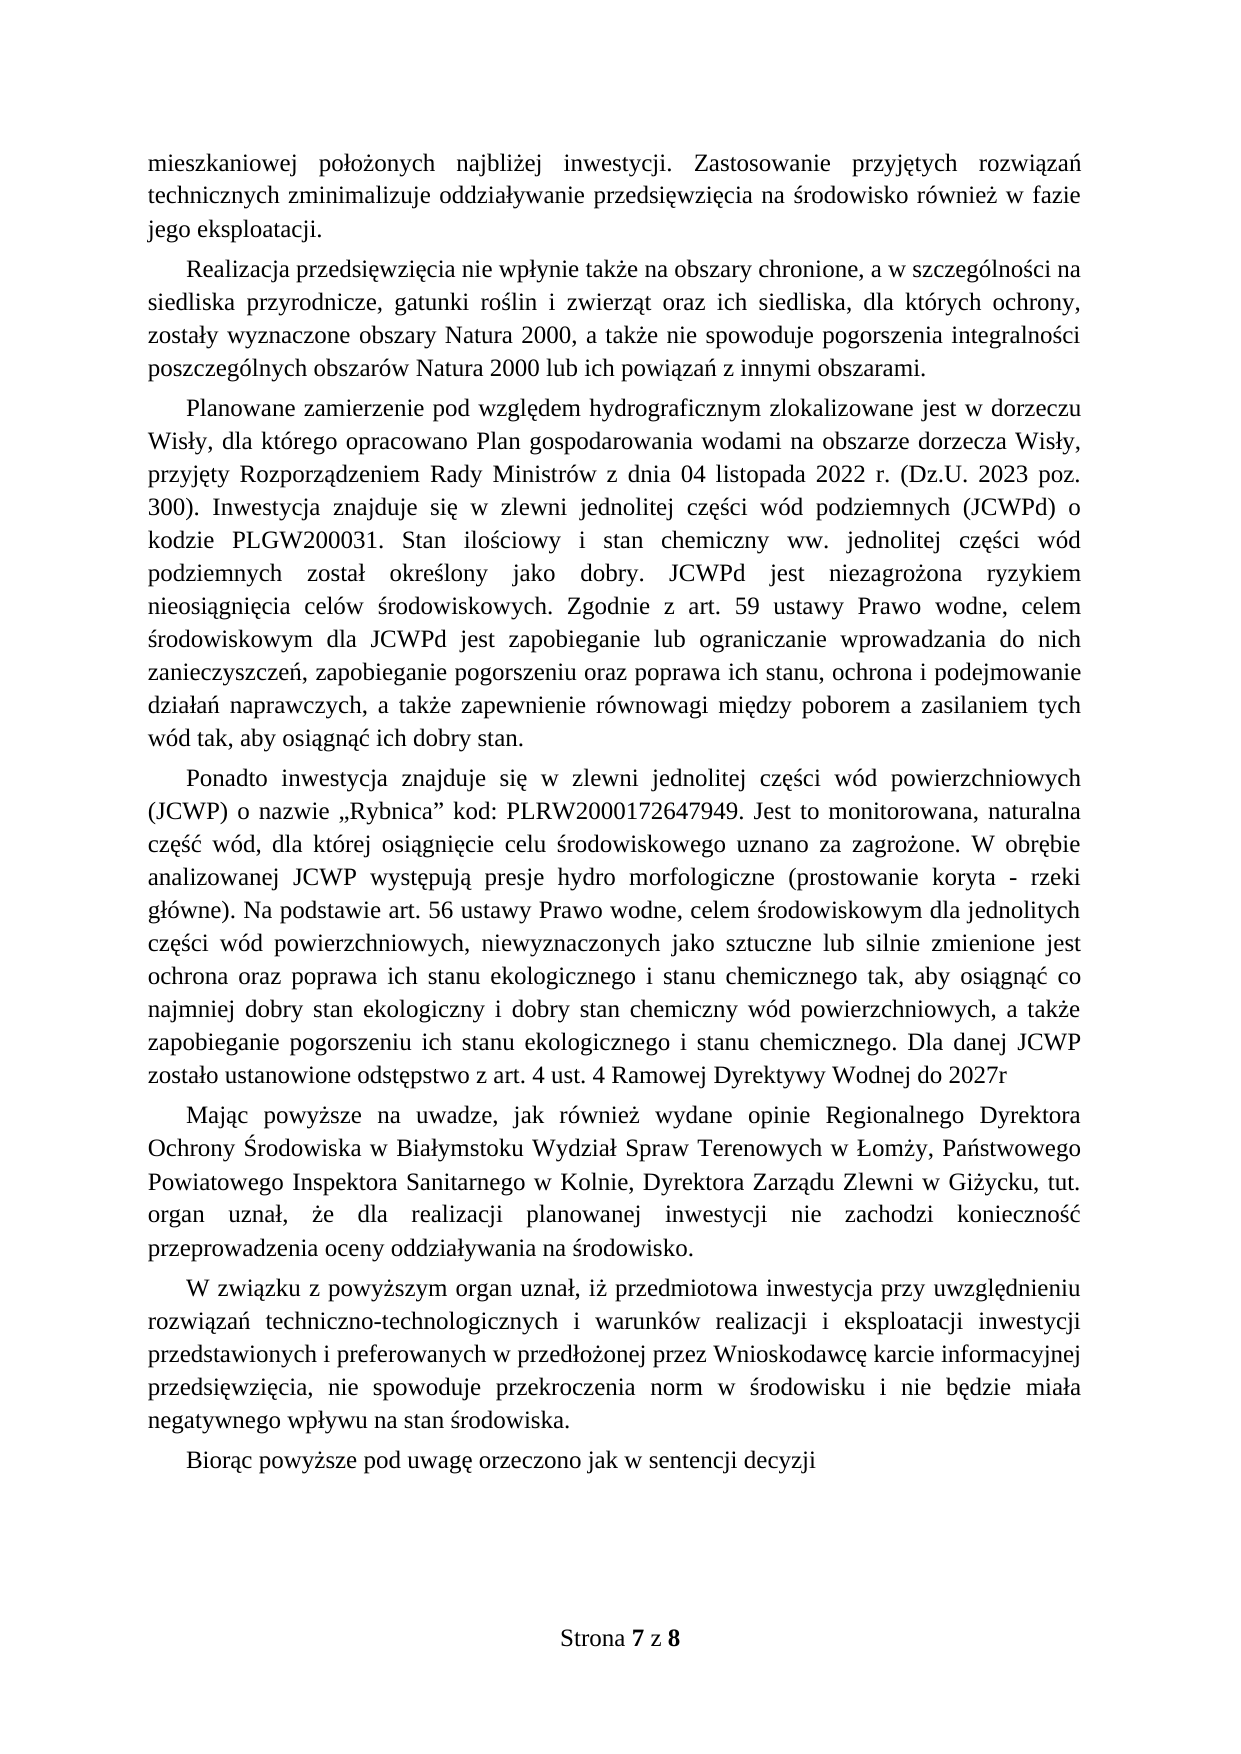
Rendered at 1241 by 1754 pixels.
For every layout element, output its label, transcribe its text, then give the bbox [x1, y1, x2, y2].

text Ponadto inwestycja znajduje się w zlewni jednolitej części wód powierzchniowych (JCWP) o nazwie „Rybnica” kod: PLRW2000172647949. Jest to monitorowana, naturalna część wód, dla której osiągnięcie celu środowiskowego uznano za zagrożone. W obrębie analizowanej JCWP występują presje hydro morfologiczne (prostowanie koryta - rzeki główne). Na podstawie art. 56 ustawy Prawo wodne, celem środowiskowym dla jednolitych części wód powierzchniowych, niewyznaczonych jako sztuczne lub silnie zmienione jest ochrona oraz poprawa ich stanu ekologicznego i stanu chemicznego tak, aby osiągnąć co najmniej dobry stan ekologiczny i dobry stan chemiczny wód powierzchniowych, a także zapobieganie pogorszeniu ich stanu ekologicznego i stanu chemicznego. Dla danej JCWP zostało ustanowione odstępstwo z art. 4 ust. 4 Ramowej Dyrektywy Wodnej do 2027r [148, 763, 1082, 1089]
text Planowane zamierzenie pod względem hydrograficznym zlokalizowane jest w dorzeczu Wisły, dla którego opracowano Plan gospodarowania wodami na obszarze dorzecza Wisły, przyjęty Rozporządzeniem Rady Ministrów z dnia 04 listopada 2022 r. (Dz.U. 2023 poz. 300). Inwestycja znajduje się w zlewni jednolitej części wód podziemnych (JCWPd) o kodzie PLGW200031. Stan ilościowy i stan chemiczny ww. jednolitej części wód podziemnych został określony jako dobry. JCWPd jest niezagrożona ryzykiem nieosiągnięcia celów środowiskowych. Zgodnie z art. 59 ustawy Prawo wodne, celem środowiskowym dla JCWPd jest zapobieganie lub ograniczanie wprowadzania do nich zanieczyszczeń, zapobieganie pogorszeniu oraz poprawa ich stanu, ochrona i podejmowanie działań naprawczych, a także zapewnienie równowagi między poborem a zasilaniem tych wód tak, aby osiągnąć ich dobry stan. [148, 393, 1082, 752]
text Mając powyższe na uwadze, jak również wydane opinie Regionalnego Dyrektora Ochrony Środowiska w Białymstoku Wydział Spraw Terenowych w Łomży, Państwowego Powiatowego Inspektora Sanitarnego w Kolnie, Dyrektora Zarządu Zlewni w Giżycku, tut. organ uznał, że dla realizacji planowanej inwestycji nie zachodzi konieczność przeprowadzenia oceny oddziaływania na środowisko. [148, 1101, 1082, 1261]
text W związku z powyższym organ uznał, iż przedmiotowa inwestycja przy uwzględnieniu rozwiązań techniczno-technologicznych i warunków realizacji i eksploatacji inwestycji przedstawionych i preferowanych w przedłożonej przez Wnioskodawcę karcie informacyjnej przedsięwzięcia, nie spowoduje przekroczenia norm w środowisku i nie będzie miała negatywnego wpływu na stan środowiska. [148, 1273, 1082, 1433]
text Realizacja przedsięwzięcia nie wpłynie także na obszary chronione, a w szczególności na siedliska przyrodnicze, gatunki roślin i zwierząt oraz ich siedliska, dla których ochrony, zostały wyznaczone obszary Natura 2000, a także nie spowoduje pogorszenia integralności poszczególnych obszarów Natura 2000 lub ich powiązań z innymi obszarami. [148, 254, 1082, 382]
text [148, 148, 1082, 242]
text Biorąc powyższe pod uwagę orzeczono jak w sentencji decyzji [148, 1445, 1082, 1474]
